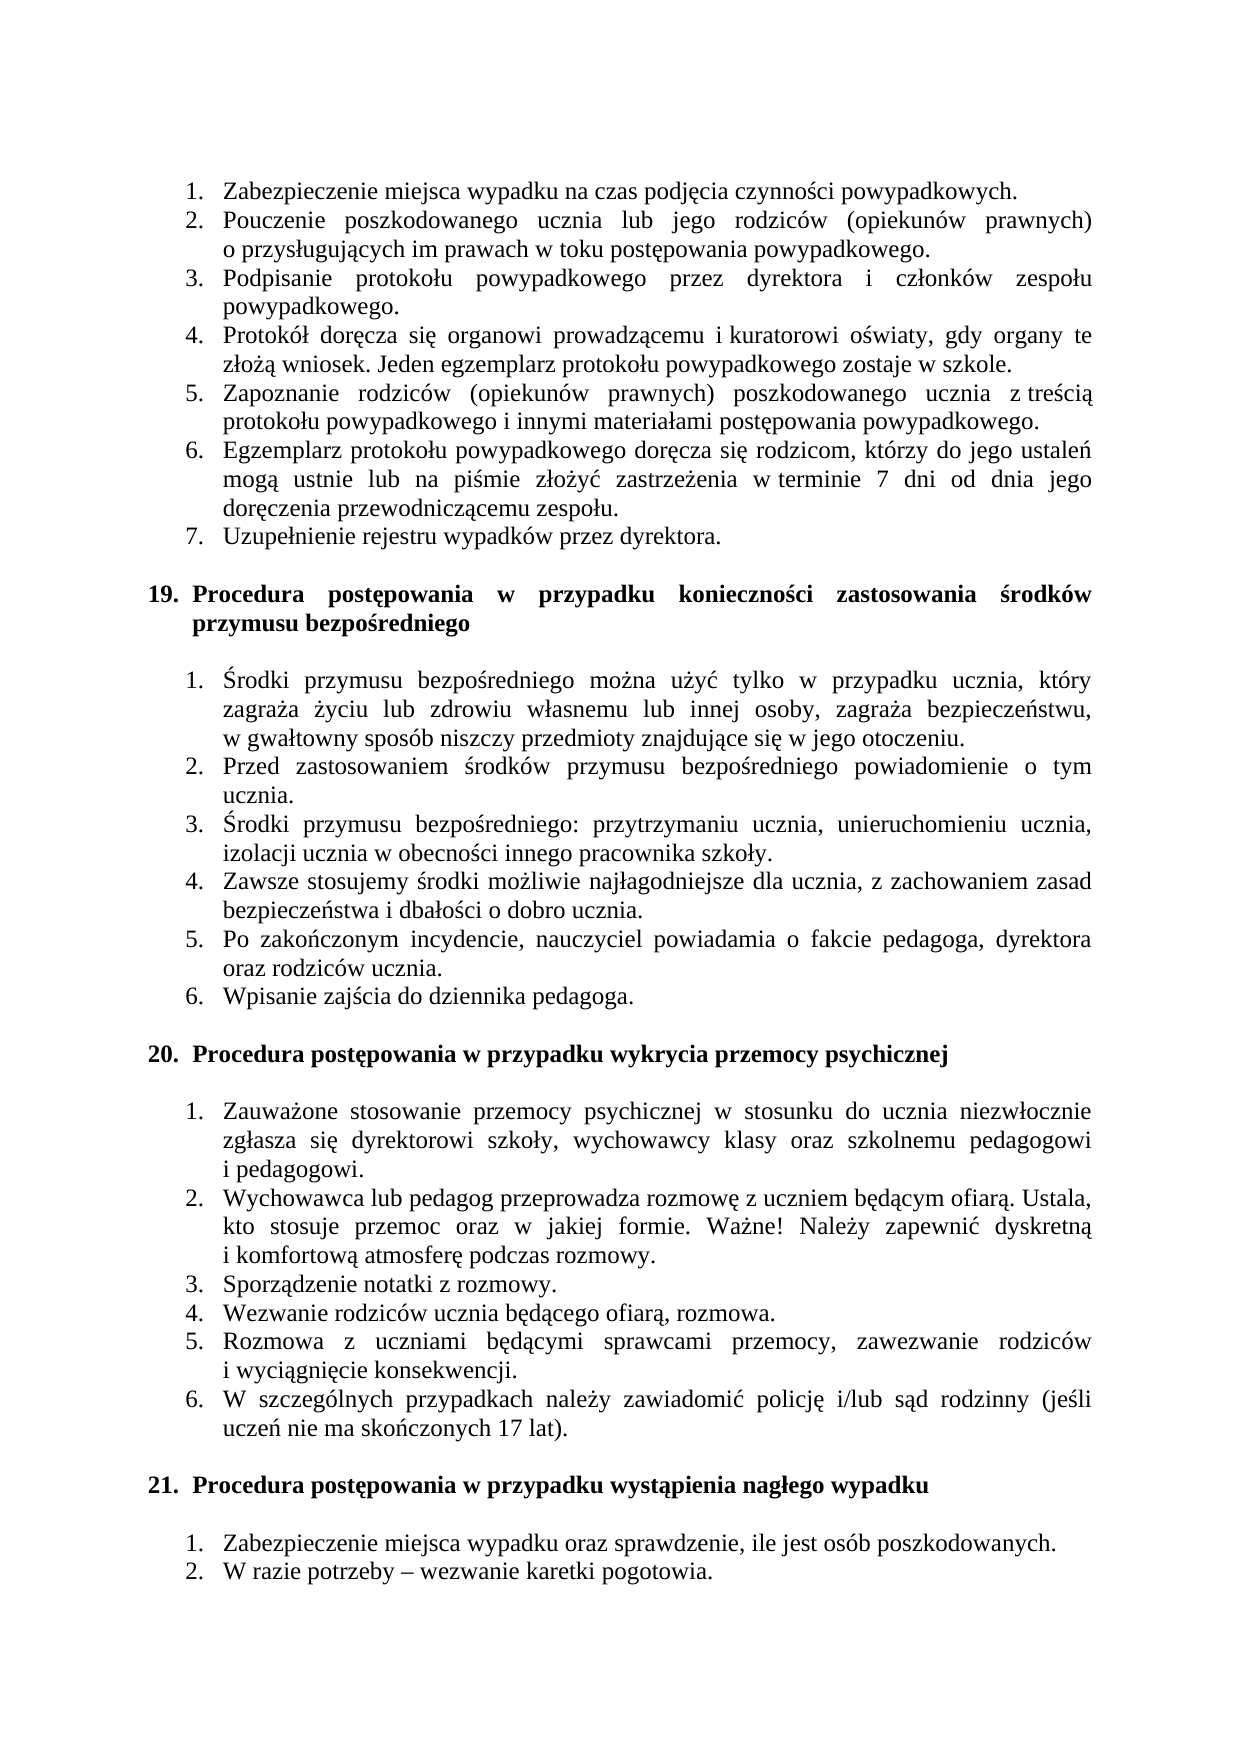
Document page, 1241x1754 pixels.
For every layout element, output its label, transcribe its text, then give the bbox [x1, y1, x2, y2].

list Zawsze stosujemy środki możliwie najłagodniejsze dla ucznia, z zachowaniem zasad bezpieczeństwa i dbałości o dobro ucznia. [185, 866, 1093, 924]
list Zabezpieczenie miejsca wypadku oraz sprawdzenie, ile jest osób poszkodowanych. [185, 1528, 1093, 1556]
list Wezwanie rodziców ucznia będącego ofiarą, rozmowa. [185, 1298, 1093, 1326]
list W szczególnych przypadkach należy zawiadomić policję i/lub sąd rodzinny (jeśli uczeń nie ma skończonych 17 lat). [185, 1384, 1093, 1441]
list Rozmowa z uczniami będącymi sprawcami przemocy, zawezwanie rodziców i wyciągnięcie konsekwencji. [185, 1326, 1093, 1384]
list Środki przymusu bezpośredniego można użyć tylko w przypadku ucznia, który zagraża życiu lub zdrowiu własnemu lub innej osoby, zagraża bezpieczeństwu, w gwałtowny sposób niszczy przedmioty znajdujące się w jego otoczeniu. [185, 665, 1093, 751]
list Protokół doręcza się organowi prowadzącemu i kuratorowi oświaty, gdy organy te złożą wniosek. Jeden egzemplarz protokołu powypadkowego zostaje w szkole. [185, 320, 1093, 378]
list Procedura postępowania w przypadku konieczności zastosowania środków przymusu bezpośredniego [148, 579, 1093, 636]
list Podpisanie protokołu powypadkowego przez dyrektora i członków zespołu powypadkowego. [185, 263, 1093, 320]
list Uzupełnienie rejestru wypadków przez dyrektora. [185, 521, 1093, 550]
list Pouczenie poszkodowanego ucznia lub jego rodziców (opiekunów prawnych) o przysługujących im prawach w toku postępowania powypadkowego. [185, 205, 1093, 263]
list Procedura postępowania w przypadku wykrycia przemocy psychicznej [148, 1039, 1093, 1068]
list Sporządzenie notatki z rozmowy. [185, 1269, 1093, 1298]
list Procedura postępowania w przypadku wystąpienia nagłego wypadku [148, 1470, 1093, 1499]
list Wpisanie zajścia do dziennika pedagoga. [185, 981, 1093, 1010]
list Środki przymusu bezpośredniego: przytrzymaniu ucznia, unieruchomieniu ucznia, izolacji ucznia w obecności innego pracownika szkoły. [185, 809, 1093, 866]
list Zapoznanie rodziców (opiekunów prawnych) poszkodowanego ucznia z treścią protokołu powypadkowego i innymi materiałami postępowania powypadkowego. [185, 378, 1093, 435]
list Przed zastosowaniem środków przymusu bezpośredniego powiadomienie o tym ucznia. [185, 751, 1093, 809]
list Zauważone stosowanie przemocy psychicznej w stosunku do ucznia niezwłocznie zgłasza się dyrektorowi szkoły, wychowawcy klasy oraz szkolnemu pedagogowi i pedagogowi. [185, 1096, 1093, 1183]
list W razie potrzeby – wezwanie karetki pogotowia. [185, 1556, 1093, 1585]
list Zabezpieczenie miejsca wypadku na czas podjęcia czynności powypadkowych. [185, 176, 1093, 205]
list Wychowawca lub pedagog przeprowadza rozmowę z uczniem będącym ofiarą. Ustala, kto stosuje przemoc oraz w jakiej formie. Ważne! Należy zapewnić dyskretną i komfortową atmosferę podczas rozmowy. [185, 1183, 1093, 1269]
list Po zakończonym incydencie, nauczyciel powiadamia o fakcie pedagoga, dyrektora oraz rodziców ucznia. [185, 924, 1093, 981]
list Egzemplarz protokołu powypadkowego doręcza się rodzicom, którzy do jego ustaleń mogą ustnie lub na piśmie złożyć zastrzeżenia w terminie 7 dni od dnia jego doręczenia przewodniczącemu zespołu. [185, 435, 1093, 521]
